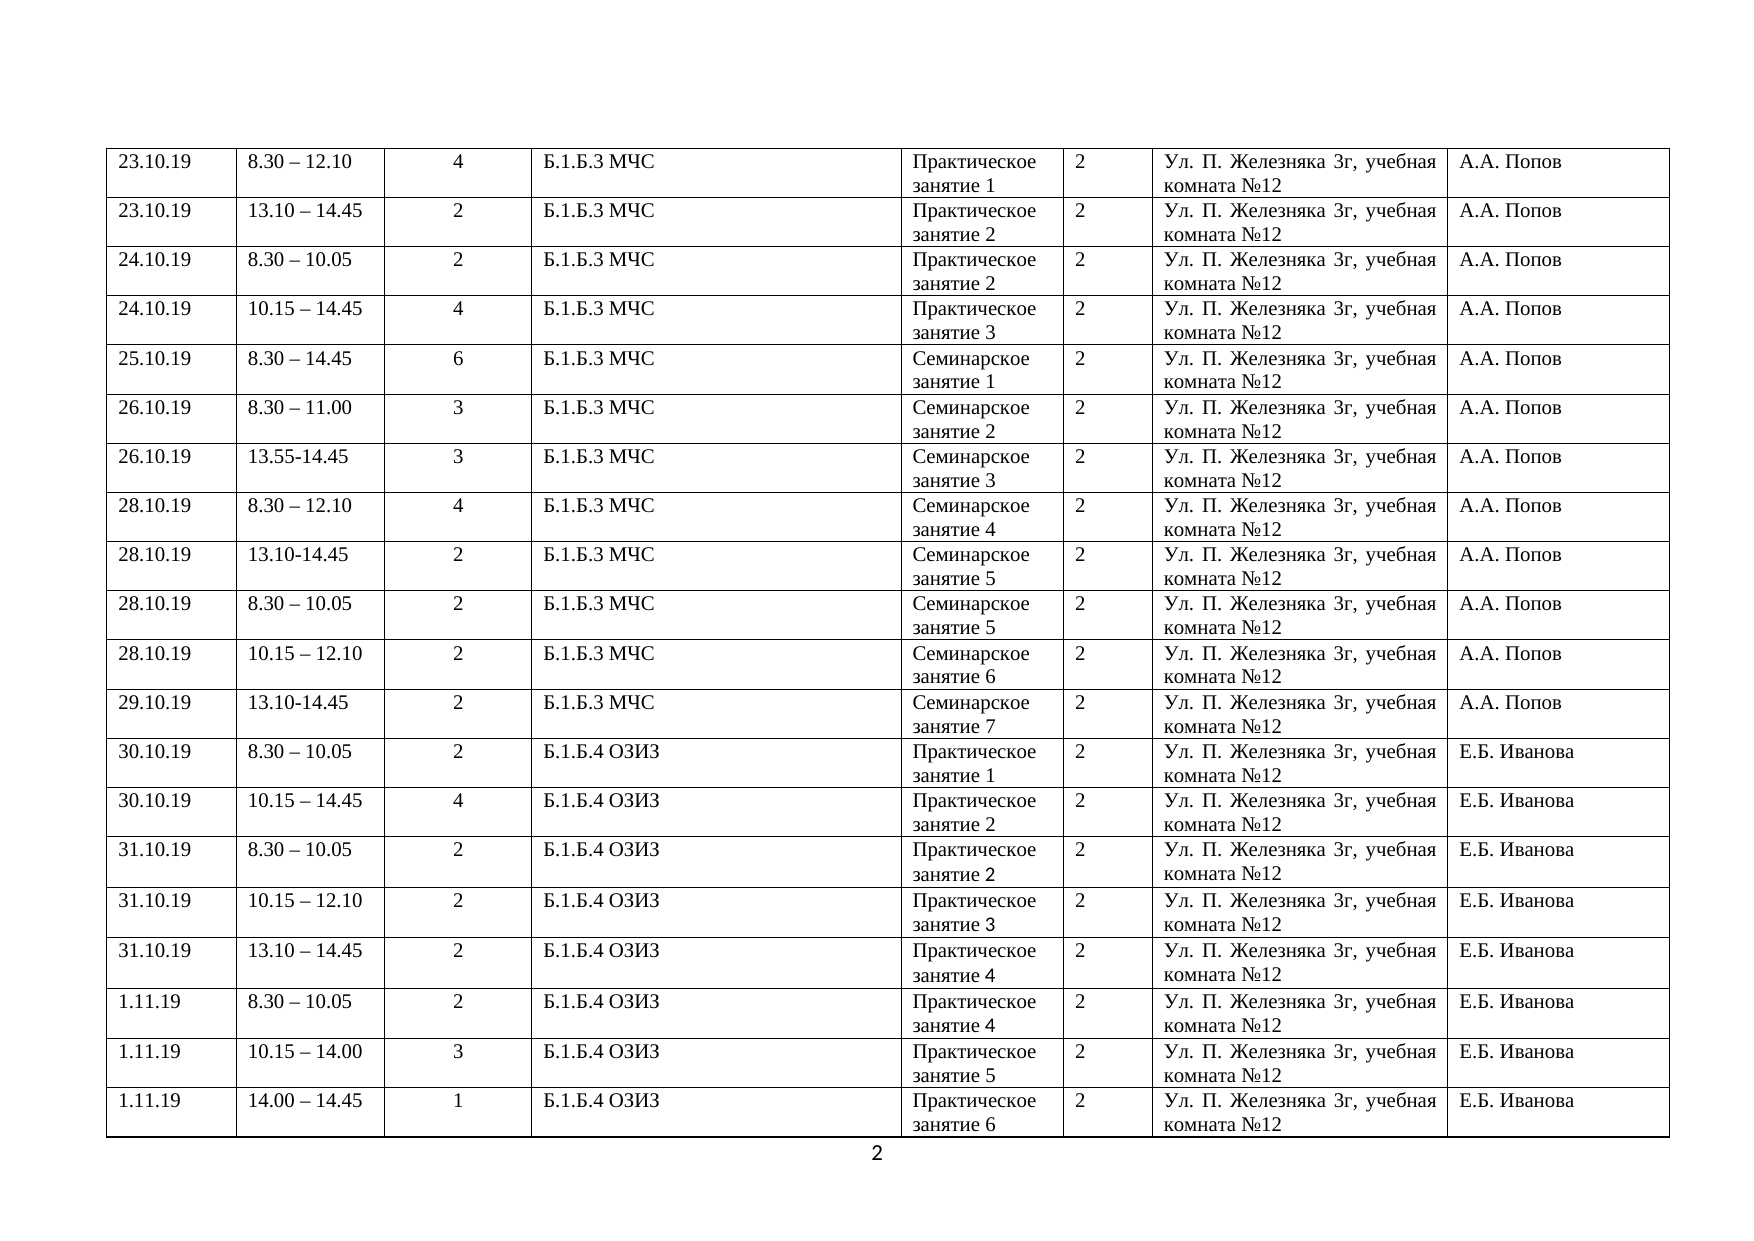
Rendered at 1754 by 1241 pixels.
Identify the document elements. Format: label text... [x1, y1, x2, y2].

table_cell 10.15 – 14.45 [237, 296, 384, 344]
table_cell 3 [385, 395, 531, 443]
table_cell 2 [1064, 888, 1152, 937]
table_cell Семинарское занятие 6 [902, 640, 1063, 688]
table_cell Б.1.Б.3 МЧС [532, 296, 901, 344]
table_cell Практическое занятие 4 [902, 938, 1063, 988]
table_cell Ул. П. Железняка 3г, учебная комната №12 [1153, 198, 1447, 246]
table_cell 2 [1064, 395, 1152, 443]
table_cell 13.55-14.45 [237, 444, 384, 492]
table_cell 13.10 – 14.45 [237, 938, 384, 988]
table_cell А.А. Попов [1448, 345, 1669, 393]
table_cell 4 [385, 493, 531, 541]
table_cell 2 [1064, 198, 1152, 246]
table_cell 24.10.19 [107, 296, 236, 344]
table_cell 2 [1064, 690, 1152, 738]
table_cell Ул. П. Железняка 3г, учебная комната №12 [1153, 888, 1447, 937]
table_header Практическое занятие 1 [902, 149, 1063, 197]
table_cell 31.10.19 [107, 888, 236, 937]
table_cell Е.Б. Иванова [1448, 888, 1669, 937]
table_cell 10.15 – 14.00 [237, 1039, 384, 1087]
table_cell 13.10-14.45 [237, 690, 384, 738]
table_cell 2 [1064, 542, 1152, 590]
table_cell 13.10-14.45 [237, 542, 384, 590]
table_cell Ул. П. Железняка 3г, учебная комната №12 [1153, 345, 1447, 393]
table_cell Б.1.Б.3 МЧС [532, 640, 901, 688]
table_cell Б.1.Б.3 МЧС [532, 591, 901, 639]
table_header А.А. Попов [1448, 149, 1669, 197]
table_cell Б.1.Б.3 МЧС [532, 395, 901, 443]
table_cell Б.1.Б.4 ОЗИЗ [532, 837, 901, 887]
table_cell 8.30 – 10.05 [237, 591, 384, 639]
table_cell 28.10.19 [107, 542, 236, 590]
table_cell Практическое занятие 2 [902, 837, 1063, 887]
table_cell Б.1.Б.3 МЧС [532, 198, 901, 246]
table_cell Б.1.Б.4 ОЗИЗ [532, 739, 901, 787]
table_cell 2 [385, 739, 531, 787]
table_cell 2 [1064, 1088, 1152, 1136]
table_cell А.А. Попов [1448, 640, 1669, 688]
table_cell А.А. Попов [1448, 444, 1669, 492]
table_header 8.30 – 12.10 [237, 149, 384, 197]
table_cell Б.1.Б.3 МЧС [532, 493, 901, 541]
table_cell 10.15 – 12.10 [237, 640, 384, 688]
table_cell Ул. П. Железняка 3г, учебная комната №12 [1153, 1088, 1447, 1136]
table_cell 2 [385, 888, 531, 937]
table_cell А.А. Попов [1448, 493, 1669, 541]
table_cell 28.10.19 [107, 493, 236, 541]
table_cell Практическое занятие 4 [902, 989, 1063, 1038]
table_cell 2 [385, 837, 531, 887]
table_cell 8.30 – 10.05 [237, 989, 384, 1038]
table_cell Е.Б. Иванова [1448, 837, 1669, 887]
table_cell Семинарское занятие 5 [902, 591, 1063, 639]
table_cell 2 [1064, 640, 1152, 688]
table_cell 28.10.19 [107, 640, 236, 688]
table_cell 2 [1064, 591, 1152, 639]
table_cell Б.1.Б.3 МЧС [532, 542, 901, 590]
table_cell 8.30 – 11.00 [237, 395, 384, 443]
table_cell Е.Б. Иванова [1448, 989, 1669, 1038]
table_cell Практическое занятие 1 [902, 739, 1063, 787]
table_cell Ул. П. Железняка 3г, учебная комната №12 [1153, 493, 1447, 541]
table_cell 6 [385, 345, 531, 393]
table_cell Ул. П. Железняка 3г, учебная комната №12 [1153, 938, 1447, 988]
table_cell Б.1.Б.4 ОЗИЗ [532, 1039, 901, 1087]
table_cell Семинарское занятие 3 [902, 444, 1063, 492]
table_cell Е.Б. Иванова [1448, 788, 1669, 836]
table_cell 2 [1064, 493, 1152, 541]
table_header 2 [1064, 149, 1152, 197]
table_cell Практическое занятие 3 [902, 296, 1063, 344]
table_header Б.1.Б.3 МЧС [532, 149, 901, 197]
table_cell 2 [385, 690, 531, 738]
table_cell А.А. Попов [1448, 296, 1669, 344]
table_cell 2 [385, 198, 531, 246]
table_cell Б.1.Б.4 ОЗИЗ [532, 888, 901, 937]
table_cell 2 [385, 938, 531, 988]
table_cell Ул. П. Железняка 3г, учебная комната №12 [1153, 739, 1447, 787]
table_cell Б.1.Б.3 МЧС [532, 690, 901, 738]
table_cell 1 [385, 1088, 531, 1136]
table_cell Е.Б. Иванова [1448, 1088, 1669, 1136]
table_cell Практическое занятие 5 [902, 1039, 1063, 1087]
table_cell Ул. П. Железняка 3г, учебная комната №12 [1153, 788, 1447, 836]
table_cell 2 [1064, 989, 1152, 1038]
table_cell Б.1.Б.4 ОЗИЗ [532, 989, 901, 1038]
table_cell А.А. Попов [1448, 690, 1669, 738]
table_cell Б.1.Б.4 ОЗИЗ [532, 788, 901, 836]
table_cell Е.Б. Иванова [1448, 938, 1669, 988]
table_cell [902, 1088, 1063, 1136]
table_cell 2 [1064, 938, 1152, 988]
table_cell 26.10.19 [107, 444, 236, 492]
table_cell Ул. П. Железняка 3г, учебная комната №12 [1153, 296, 1447, 344]
table_cell Ул. П. Железняка 3г, учебная комната №12 [1153, 247, 1447, 295]
table_cell Б.1.Б.4 ОЗИЗ [532, 938, 901, 988]
table_cell А.А. Попов [1448, 542, 1669, 590]
table_cell Ул. П. Железняка 3г, учебная комната №12 [1153, 690, 1447, 738]
table_cell 31.10.19 [107, 837, 236, 887]
table_cell Практическое занятие 2 [902, 788, 1063, 836]
table_cell Практическое занятие 2 [902, 198, 1063, 246]
table_cell 26.10.19 [107, 395, 236, 443]
table_cell 3 [385, 444, 531, 492]
table_cell 10.15 – 14.45 [237, 788, 384, 836]
table_cell 14.00 – 14.45 [237, 1088, 384, 1136]
table_cell Ул. П. Железняка 3г, учебная комната №12 [1153, 591, 1447, 639]
table_cell Е.Б. Иванова [1448, 1039, 1669, 1087]
table_cell Б.1.Б.3 МЧС [532, 247, 901, 295]
table_cell 2 [1064, 1039, 1152, 1087]
table_cell 25.10.19 [107, 345, 236, 393]
table_cell 8.30 – 12.10 [237, 493, 384, 541]
table_cell 31.10.19 [107, 938, 236, 988]
table_cell Семинарское занятие 5 [902, 542, 1063, 590]
table_cell 8.30 – 10.05 [237, 837, 384, 887]
table_cell 1.11.19 [107, 989, 236, 1038]
table_cell 2 [385, 247, 531, 295]
table_cell 2 [385, 591, 531, 639]
table_cell Семинарское занятие 7 [902, 690, 1063, 738]
table_cell 13.10 – 14.45 [237, 198, 384, 246]
table_cell 8.30 – 10.05 [237, 247, 384, 295]
table_cell Б.1.Б.3 МЧС [532, 444, 901, 492]
table_cell 30.10.19 [107, 788, 236, 836]
table_cell 29.10.19 [107, 690, 236, 738]
table_cell Семинарское занятие 4 [902, 493, 1063, 541]
table_cell Б.1.Б.4 ОЗИЗ [532, 1088, 901, 1136]
table_cell Ул. П. Железняка 3г, учебная комната №12 [1153, 640, 1447, 688]
table_cell 2 [1064, 739, 1152, 787]
table_cell 23.10.19 [107, 198, 236, 246]
table_cell Е.Б. Иванова [1448, 739, 1669, 787]
table_cell А.А. Попов [1448, 591, 1669, 639]
table_cell 2 [1064, 296, 1152, 344]
table_cell 1.11.19 [107, 1088, 236, 1136]
table_cell 1.11.19 [107, 1039, 236, 1087]
table_cell 2 [385, 640, 531, 688]
table_cell А.А. Попов [1448, 395, 1669, 443]
table_header 23.10.19 [107, 149, 236, 197]
table_cell 2 [385, 542, 531, 590]
table_cell Практическое занятие 3 [902, 888, 1063, 937]
table_cell Ул. П. Железняка 3г, учебная комната №12 [1153, 395, 1447, 443]
table_cell 2 [1064, 837, 1152, 887]
table_cell 2 [1064, 788, 1152, 836]
table_cell 24.10.19 [107, 247, 236, 295]
table_cell Ул. П. Железняка 3г, учебная комната №12 [1153, 989, 1447, 1038]
table_header Ул. П. Железняка 3г, учебная комната №12 [1153, 149, 1447, 197]
table_cell Ул. П. Железняка 3г, учебная комната №12 [1153, 837, 1447, 887]
table_cell 3 [385, 1039, 531, 1087]
table_cell 28.10.19 [107, 591, 236, 639]
table_cell 8.30 – 14.45 [237, 345, 384, 393]
table_cell Практическое занятие 2 [902, 247, 1063, 295]
table_header 4 [385, 149, 531, 197]
table_cell 2 [1064, 444, 1152, 492]
table_cell А.А. Попов [1448, 247, 1669, 295]
table_cell А.А. Попов [1448, 198, 1669, 246]
table_cell 2 [385, 989, 531, 1038]
table_cell Ул. П. Железняка 3г, учебная комната №12 [1153, 542, 1447, 590]
table_cell Ул. П. Железняка 3г, учебная комната №12 [1153, 1039, 1447, 1087]
table_cell 8.30 – 10.05 [237, 739, 384, 787]
table_cell 2 [1064, 345, 1152, 393]
table_cell Ул. П. Железняка 3г, учебная комната №12 [1153, 444, 1447, 492]
table_cell 2 [1064, 247, 1152, 295]
table_cell Семинарское занятие 2 [902, 395, 1063, 443]
table_cell 4 [385, 788, 531, 836]
table_cell Б.1.Б.3 МЧС [532, 345, 901, 393]
table_cell 4 [385, 296, 531, 344]
table_cell Семинарское занятие 1 [902, 345, 1063, 393]
table_cell 10.15 – 12.10 [237, 888, 384, 937]
table_cell 30.10.19 [107, 739, 236, 787]
